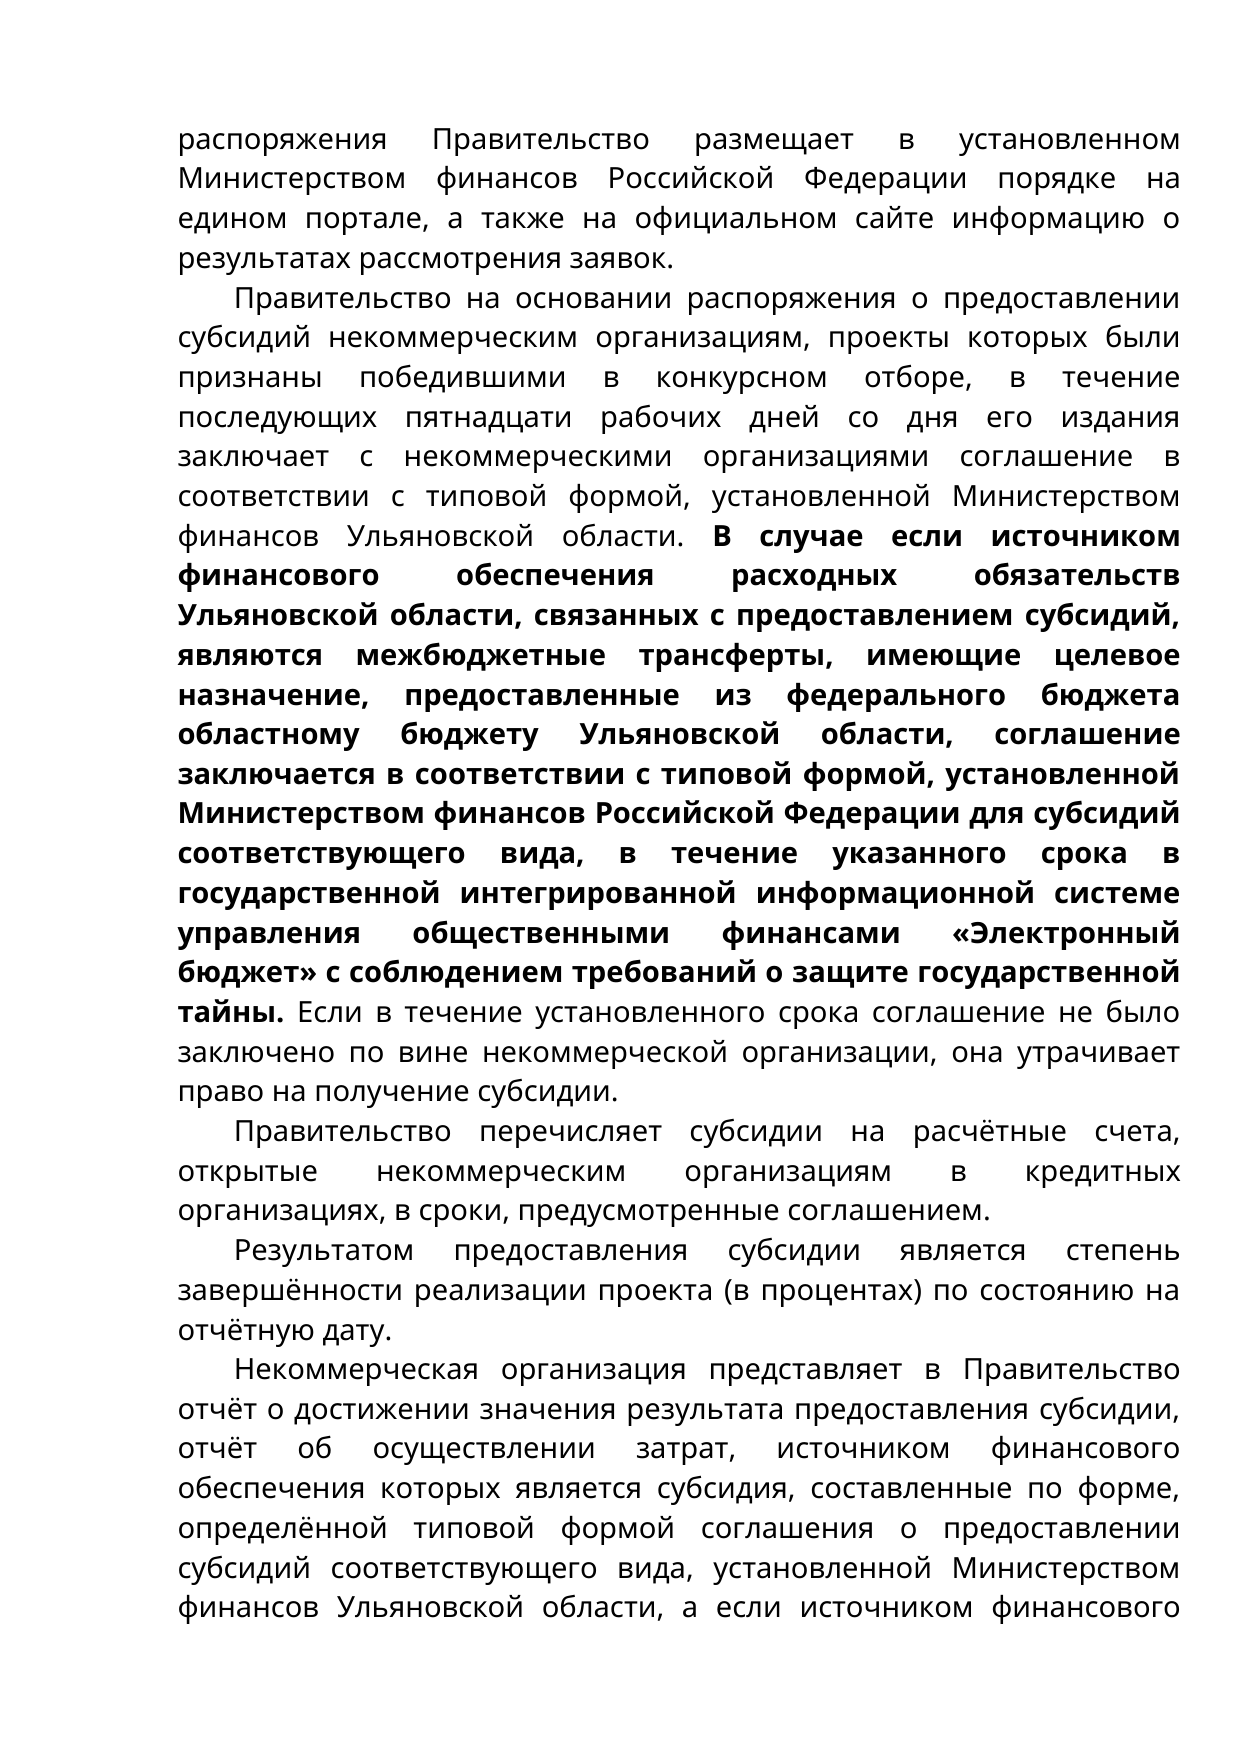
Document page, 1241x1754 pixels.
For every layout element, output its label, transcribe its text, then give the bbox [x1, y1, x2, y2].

text Результатом предоставления субсидии является степень завершённости реализации проекта (в процентах) по состоянию на отчётную дату. [177, 1229, 1181, 1348]
text Правительство на основании распоряжения о предоставлении субсидий некоммерческим организациям, проекты которых были признаны победившими в конкурсном отборе, в течение последующих пятнадцати рабочих дней со дня его издания заключает с некоммерческими организациями соглашение в соответствии с типовой формой, установленной Министерством финансов Ульяновской области. В случае если источником финансового обеспечения расходных обязательств Ульяновской области, связанных с предоставлением субсидий, являются межбюджетные трансферты, имеющие целевое назначение, предоставленные из федерального бюджета областному бюджету Ульяновской области, соглашение заключается в соответствии с типовой формой, установленной Министерством финансов Российской Федерации для субсидий соответствующего вида, в течение указанного срока в государственной интегрированной информационной системе управления общественными финансами «Электронный бюджет» с соблюдением требований о защите государственной тайны. Если в течение установленного срока соглашение не было заключено по вине некоммерческой организации, она утрачивает право на получение субсидии. [177, 277, 1181, 1110]
text Правительство перечисляет субсидии на расчётные счета, открытые некоммерческим организациям в кредитных организациях, в сроки, предусмотренные соглашением. [177, 1110, 1181, 1229]
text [177, 1348, 1181, 1626]
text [177, 118, 1181, 277]
